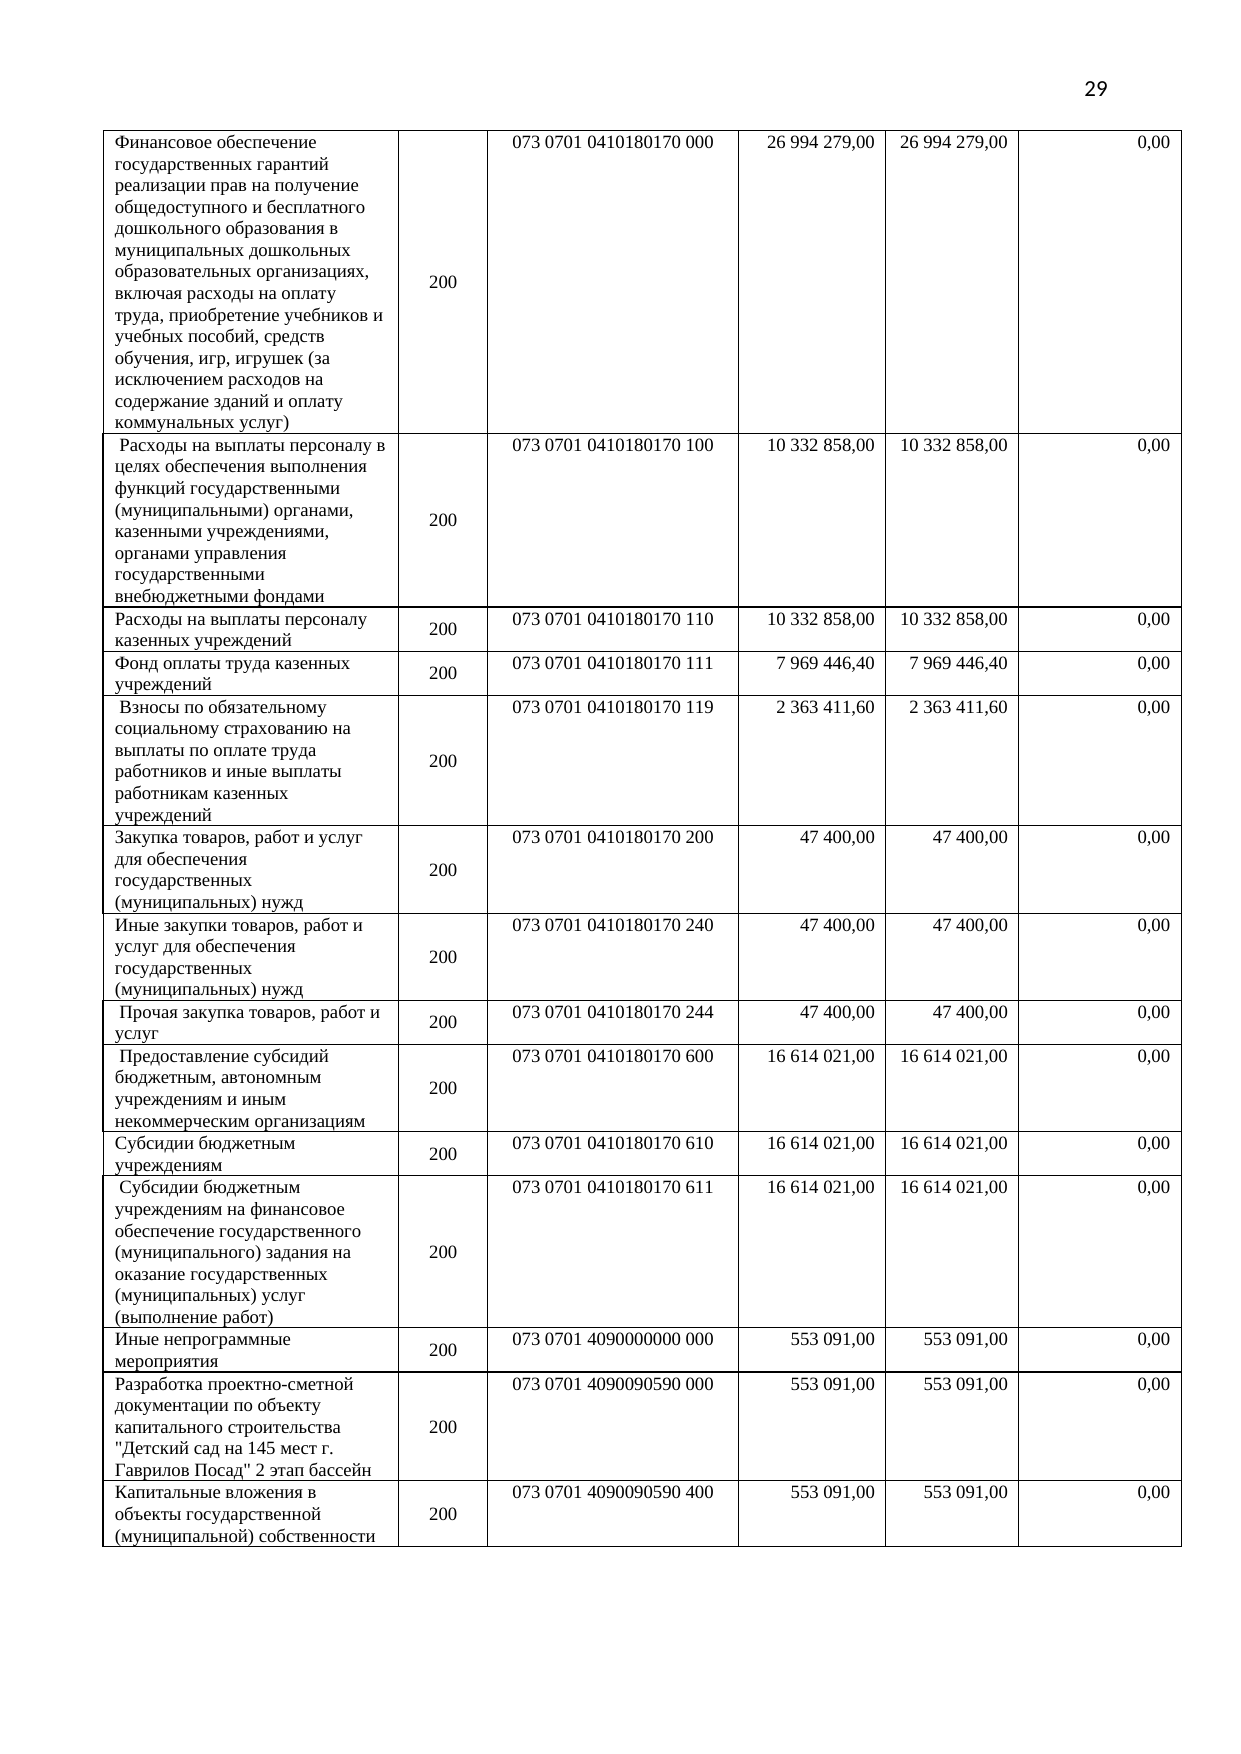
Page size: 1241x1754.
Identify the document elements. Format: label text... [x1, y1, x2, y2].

table_cell 47 400,00 [739, 1001, 885, 1044]
table_cell 073 0701 0410180170 200 [488, 826, 738, 912]
table_cell 2 363 411,60 [886, 696, 1018, 825]
table_cell Иные закупки товаров, работ и услуг для обеспечения государственных (муниципальных) нужд [104, 914, 398, 1000]
table_cell 10 332 858,00 [739, 608, 885, 651]
table_cell 073 0701 0410180170 240 [488, 914, 738, 1000]
table_cell 0,00 [1019, 434, 1181, 606]
table_cell 26 994 279,00 [886, 131, 1018, 433]
table_cell 200 [399, 1176, 487, 1327]
table_cell 16 614 021,00 [886, 1132, 1018, 1175]
table_cell 073 0701 0410180170 610 [488, 1132, 738, 1175]
table_cell 200 [399, 696, 487, 825]
table_cell Субсидии бюджетным учреждениям [104, 1132, 398, 1175]
table_cell 200 [399, 1132, 487, 1175]
table_cell 10 332 858,00 [886, 608, 1018, 651]
table_cell 0,00 [1019, 652, 1181, 695]
table_cell 200 [399, 914, 487, 1000]
table_cell 553 091,00 [739, 1373, 885, 1480]
table_cell 47 400,00 [886, 1001, 1018, 1044]
table_cell 200 [399, 826, 487, 912]
table_cell 16 614 021,00 [886, 1045, 1018, 1131]
table_cell 073 0701 0410180170 111 [488, 652, 738, 695]
table_cell 0,00 [1019, 131, 1181, 433]
table_cell 0,00 [1019, 1045, 1181, 1131]
table_cell 16 614 021,00 [739, 1045, 885, 1131]
table_cell Финансовое обеспечение государственных гарантий реализации прав на получение общедоступного и бесплатного дошкольного образования в муниципальных дошкольных образовательных организациях, включая расходы на оплату труда, приобретение учебников и учебных пособий, средств обучения, игр, игрушек (за исключением расходов на содержание зданий и оплату коммунальных услуг) [104, 131, 398, 433]
table_cell 073 0701 0410180170 600 [488, 1045, 738, 1131]
table_cell 10 332 858,00 [886, 434, 1018, 606]
table_cell 553 091,00 [739, 1481, 885, 1546]
table_cell 200 [399, 1001, 487, 1044]
table_cell 47 400,00 [739, 826, 885, 912]
table_cell 073 0701 4090090590 000 [488, 1373, 738, 1480]
table_cell Расходы на выплаты персоналу в целях обеспечения выполнения функций государственными (муниципальными) органами, казенными учреждениями, органами управления государственными внебюджетными фондами [104, 434, 398, 606]
table_cell Прочая закупка товаров, работ и услуг [104, 1001, 398, 1044]
table_cell 553 091,00 [886, 1481, 1018, 1546]
table_cell 200 [399, 652, 487, 695]
table_cell 553 091,00 [886, 1328, 1018, 1371]
table_cell 073 0701 0410180170 000 [488, 131, 738, 433]
table_cell 0,00 [1019, 826, 1181, 912]
table_cell 10 332 858,00 [739, 434, 885, 606]
table_cell 47 400,00 [739, 914, 885, 1000]
table_cell 200 [399, 1328, 487, 1371]
table_cell 0,00 [1019, 608, 1181, 651]
table_cell 16 614 021,00 [739, 1176, 885, 1327]
table_cell Иные непрограммные мероприятия [104, 1328, 398, 1371]
table_cell 073 0701 0410180170 110 [488, 608, 738, 651]
table_cell 0,00 [1019, 1328, 1181, 1371]
table_cell 073 0701 0410180170 119 [488, 696, 738, 825]
table_cell 073 0701 4090090590 400 [488, 1481, 738, 1546]
table_cell Взносы по обязательному социальному страхованию на выплаты по оплате труда работников и иные выплаты работникам казенных учреждений [104, 696, 398, 825]
table_cell Расходы на выплаты персоналу казенных учреждений [104, 608, 398, 651]
table_cell Разработка проектно-сметной документации по объекту капитального строительства "Детский сад на 145 мест г. Гаврилов Посад" 2 этап бассейн [104, 1373, 398, 1480]
table_cell 200 [399, 608, 487, 651]
table_cell Фонд оплаты труда казенных учреждений [104, 652, 398, 695]
table_cell Субсидии бюджетным учреждениям на финансовое обеспечение государственного (муниципального) задания на оказание государственных (муниципальных) услуг (выполнение работ) [104, 1176, 398, 1327]
table_cell 7 969 446,40 [739, 652, 885, 695]
table_cell 0,00 [1019, 1176, 1181, 1327]
table_cell 200 [399, 434, 487, 606]
table_cell 2 363 411,60 [739, 696, 885, 825]
table_cell 553 091,00 [886, 1373, 1018, 1480]
table_cell 200 [399, 131, 487, 433]
table_cell Закупка товаров, работ и услуг для обеспечения государственных (муниципальных) нужд [104, 826, 398, 912]
table_cell 16 614 021,00 [739, 1132, 885, 1175]
table_cell 073 0701 4090000000 000 [488, 1328, 738, 1371]
table_cell Предоставление субсидий бюджетным, автономным учреждениям и иным некоммерческим организациям [104, 1045, 398, 1131]
table_cell 0,00 [1019, 1373, 1181, 1480]
table_cell 16 614 021,00 [886, 1176, 1018, 1327]
table_cell 200 [399, 1045, 487, 1131]
table_cell 26 994 279,00 [739, 131, 885, 433]
table_cell 200 [399, 1373, 487, 1480]
table_cell 073 0701 0410180170 611 [488, 1176, 738, 1327]
table_cell 0,00 [1019, 696, 1181, 825]
table_cell 47 400,00 [886, 826, 1018, 912]
table_cell 553 091,00 [739, 1328, 885, 1371]
table_cell 47 400,00 [886, 914, 1018, 1000]
table_cell 0,00 [1019, 1001, 1181, 1044]
table_cell 073 0701 0410180170 244 [488, 1001, 738, 1044]
table_cell Капитальные вложения в объекты государственной (муниципальной) собственности [104, 1481, 398, 1546]
table_cell 0,00 [1019, 914, 1181, 1000]
table_cell 0,00 [1019, 1481, 1181, 1546]
table_cell 200 [399, 1481, 487, 1546]
table_cell 073 0701 0410180170 100 [488, 434, 738, 606]
table_cell 7 969 446,40 [886, 652, 1018, 695]
table_cell 0,00 [1019, 1132, 1181, 1175]
